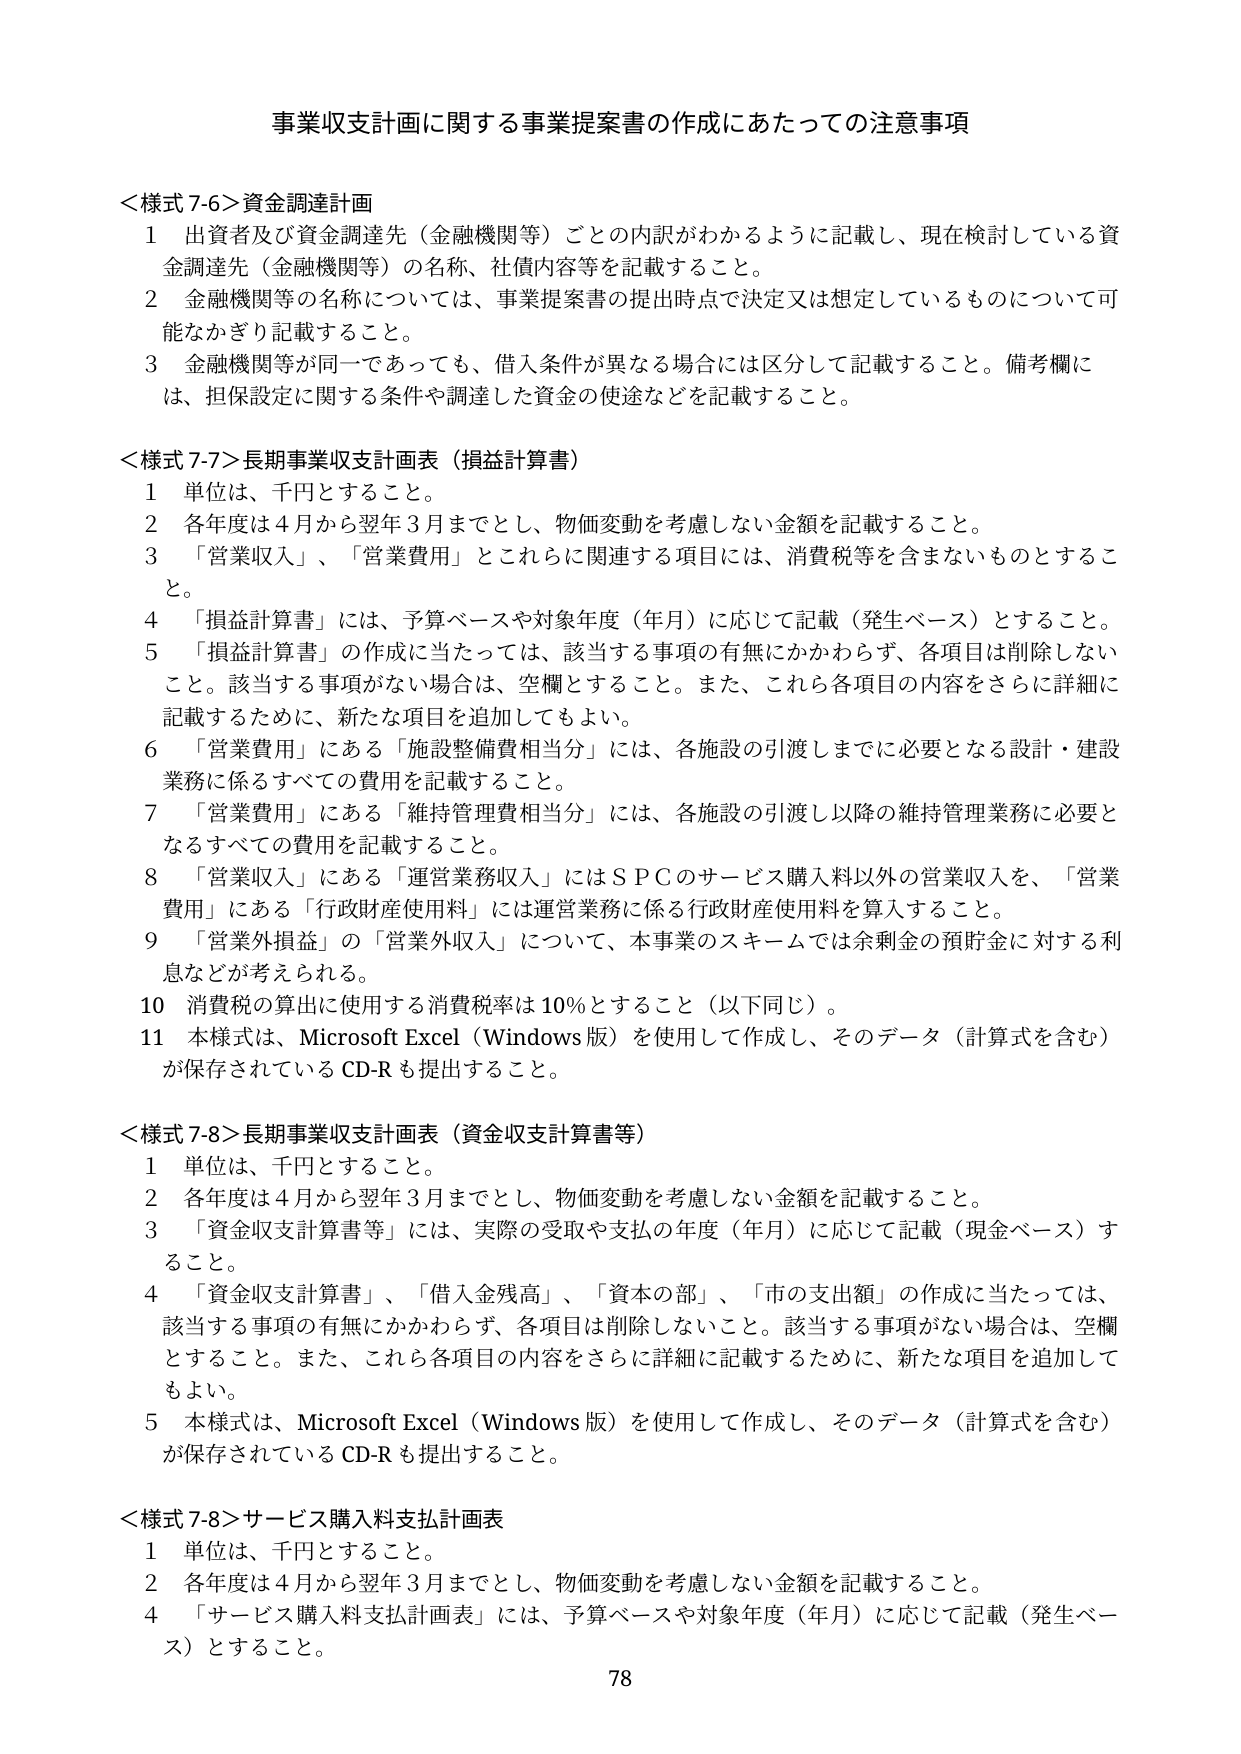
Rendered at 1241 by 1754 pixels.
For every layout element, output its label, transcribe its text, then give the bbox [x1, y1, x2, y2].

text ＜様式7-7＞長期事業収支計画表（損益計算書） [118, 443, 1122, 475]
text ９ 「営業外損益」の「営業外収入」について、本事業のスキームでは余剰金の預貯金に対する利息などが考えられる。 [140, 924, 1122, 988]
text ４ 「サービス購入料支払計画表」には、予算ベースや対象年度（年月）に応じて記載（発生ベース）とすること。 [140, 1598, 1122, 1662]
text ３ 「営業収入」、「営業費用」とこれらに関連する項目には、消費税等を含まないものとすること。 [140, 539, 1122, 603]
text ５ 「損益計算書」の作成に当たっては、該当する事項の有無にかかわらず、各項目は削除しないこと。該当する事項がない場合は、空欄とすること。また、これら各項目の内容をさらに詳細に記載するために、新たな項目を追加してもよい。 [140, 635, 1122, 731]
text ８ 「営業収入」にある「運営業務収入」にはＳＰＣのサービス購入料以外の営業収入を、「営業費用」にある「行政財産使用料」には運営業務に係る行政財産使用料を算入すること。 [140, 860, 1122, 924]
text ５ 本様式は、Microsoft Excel（Windows版）を使用して作成し、そのデータ（計算式を含む）が保存されているCD-Rも提出すること。 [140, 1405, 1122, 1469]
text ４ 「損益計算書」には、予算ベースや対象年度（年月）に応じて記載（発生ベース）とすること。 [140, 603, 1122, 635]
text ＜様式7-6＞資金調達計画 [118, 186, 1122, 218]
text 事業収支計画に関する事業提案書の作成にあたっての注意事項 [118, 90, 1122, 154]
text ４ 「資金収支計算書」、「借入金残高」、「資本の部」、「市の支出額」の作成に当たっては、該当する事項の有無にかかわらず、各項目は削除しないこと。該当する事項がない場合は、空欄とすること。また、これら各項目の内容をさらに詳細に記載するために、新たな項目を追加してもよい。 [140, 1277, 1122, 1405]
text ＜様式7-8＞サービス購入料支払計画表 [118, 1501, 1122, 1533]
text １ 単位は、千円とすること。 [140, 1148, 1122, 1181]
text １ 単位は、千円とすること。 [140, 1533, 1122, 1566]
text ２ 各年度は４月から翌年３月までとし、物価変動を考慮しない金額を記載すること。 [140, 507, 1122, 539]
text ２ 各年度は４月から翌年３月までとし、物価変動を考慮しない金額を記載すること。 [140, 1566, 1122, 1598]
text １ 単位は、千円とすること。 [140, 475, 1122, 507]
text ＜様式7-8＞長期事業収支計画表（資金収支計算書等） [118, 1116, 1122, 1148]
text ７ 「営業費用」にある「維持管理費相当分」には、各施設の引渡し以降の維持管理業務に必要となるすべての費用を記載すること。 [140, 796, 1122, 860]
text ２ 各年度は４月から翌年３月までとし、物価変動を考慮しない金額を記載すること。 [140, 1181, 1122, 1213]
text １ 出資者及び資金調達先（金融機関等）ごとの内訳がわかるように記載し、現在検討している資金調達先（金融機関等）の名称、社債内容等を記載すること。 [140, 218, 1122, 282]
text ３ 「資金収支計算書等」には、実際の受取や支払の年度（年月）に応じて記載（現金ベース）すること。 [140, 1213, 1122, 1277]
text 10 消費税の算出に使用する消費税率は10％とすること（以下同じ）。 [140, 988, 1122, 1020]
text ６ 「営業費用」にある「施設整備費相当分」には、各施設の引渡しまでに必要となる設計・建設業務に係るすべての費用を記載すること。 [140, 731, 1122, 796]
text ３ 金融機関等が同一であっても、借入条件が異なる場合には区分して記載すること。備考欄には、担保設定に関する条件や調達した資金の使途などを記載すること。 [140, 346, 1095, 411]
text ２ 金融機関等の名称については、事業提案書の提出時点で決定又は想定しているものについて可能なかぎり記載すること。 [140, 282, 1122, 346]
text 11 本様式は、Microsoft Excel（Windows版）を使用して作成し、そのデータ（計算式を含む）が保存されているCD-Rも提出すること。 [140, 1020, 1122, 1084]
